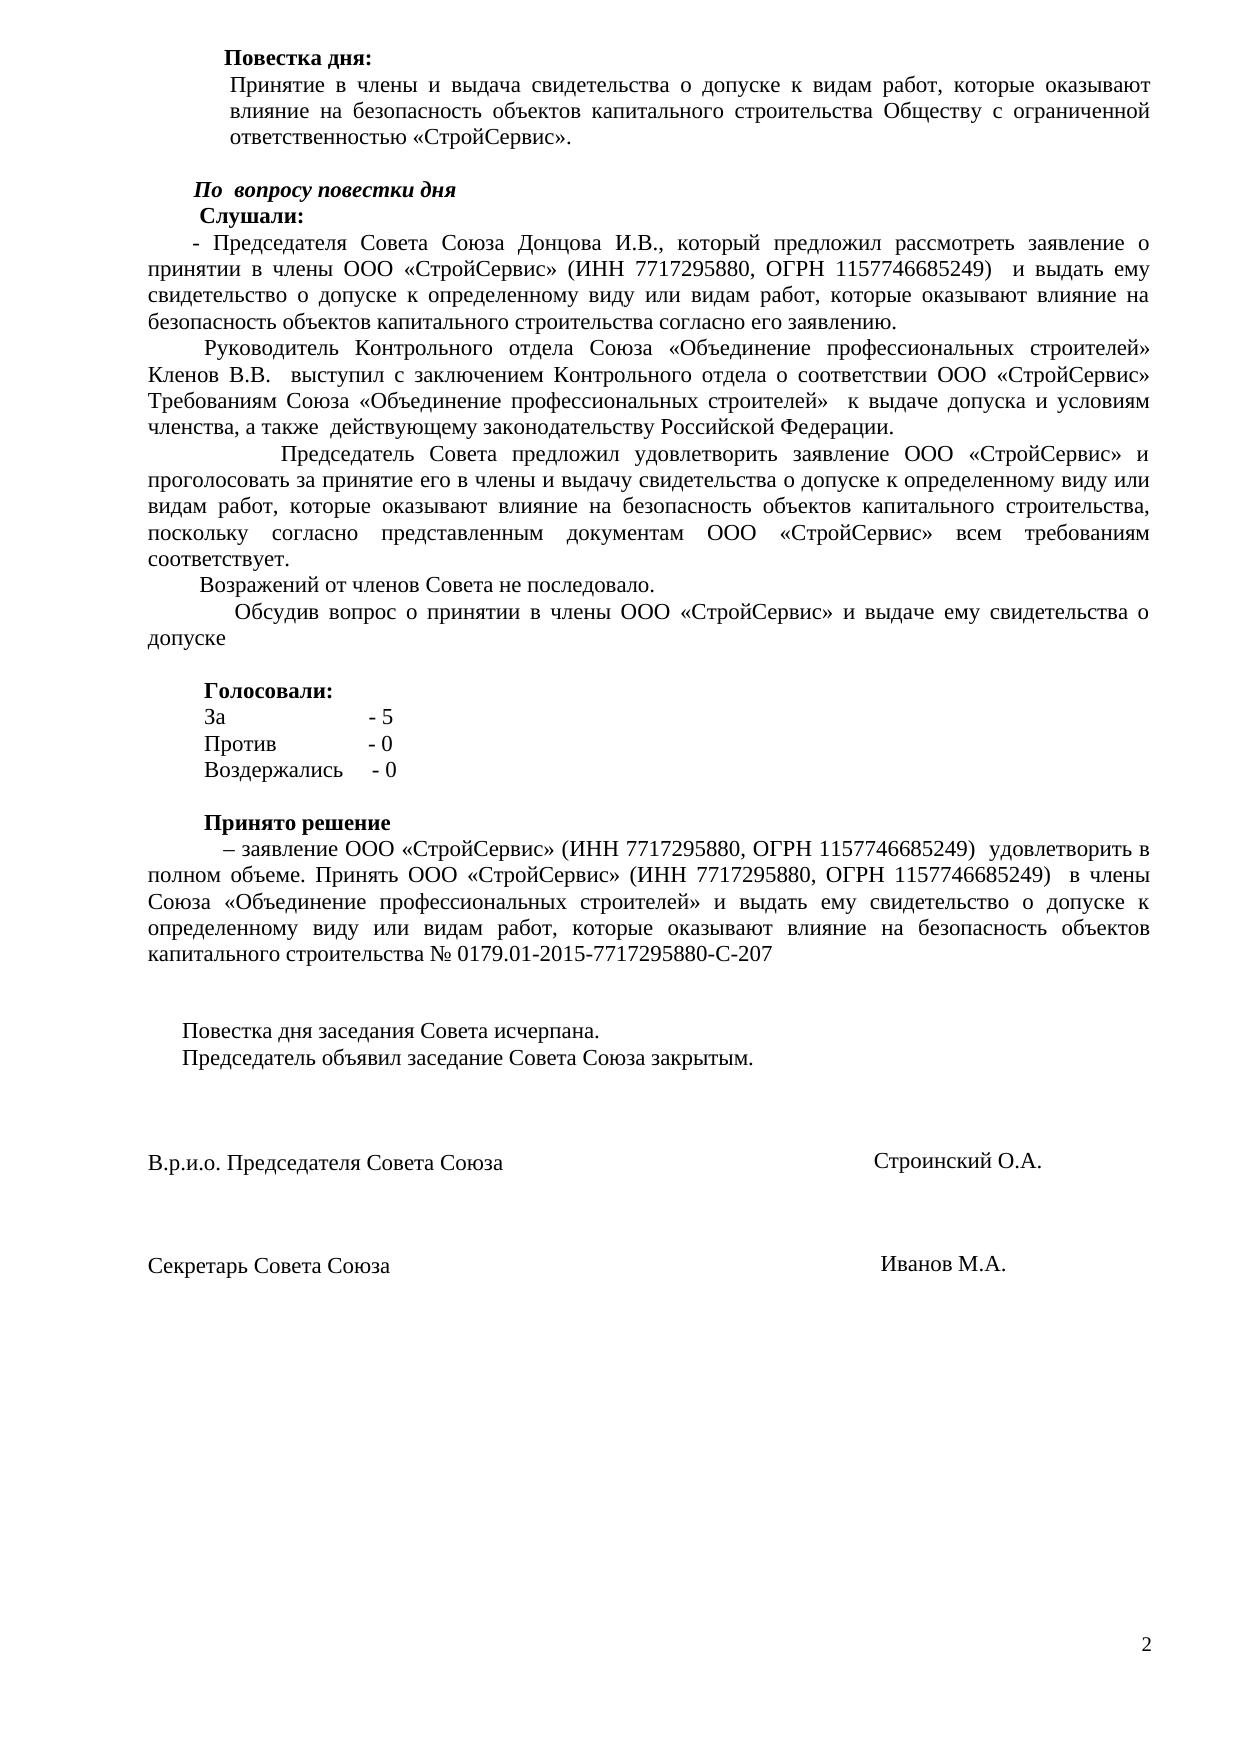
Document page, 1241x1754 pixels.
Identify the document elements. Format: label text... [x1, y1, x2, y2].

text Воздержались - 0 [148, 756, 1152, 782]
text За - 5 [148, 703, 1152, 729]
text Председатель объявил заседание Совета Союза закрытым. [148, 1043, 1152, 1070]
table_cell Иванов М.А. [683, 1199, 1204, 1305]
text Принято решение [148, 809, 1152, 835]
text Слушали: [148, 202, 1152, 229]
text Повестка дня: [148, 44, 1152, 71]
text – заявление ООО «СтройСервис» (ИНН 7717295880, ОГРН 1157746685249) удовлетворить в полном объеме. Принять ООО «СтройСервис» (ИНН 7717295880, ОГРН 1157746685249) в члены Союза «Объединение профессиональных строителей» и выдать ему свидетельство о допуске к определенному виду или видам работ, которые оказывают влияние на безопасность объектов капитального строительства № 0179.01-2015-7717295880-С-207 [148, 835, 1152, 967]
text Возражений от членов Совета не последовало. [148, 571, 1152, 598]
text По вопросу повестки дня [148, 176, 1152, 202]
text Председатель Совета предложил удовлетворить заявление ООО «СтройСервис» и проголосовать за принятие его в члены и выдачу свидетельства о допуске к определенному виду или видам работ, которые оказывают влияние на безопасность объектов капитального строительства, поскольку согласно представленным документам ООО «СтройСервис» всем требованиям соответствует. [148, 440, 1152, 571]
table_cell Секретарь Совета Союза [136, 1199, 683, 1305]
text Голосовали: [148, 677, 1152, 703]
text Повестка дня заседания Совета исчерпана. [148, 1017, 1152, 1043]
table_header Строинский О.А. [683, 1096, 1204, 1199]
text Обсудив вопрос о принятии в члены ООО «СтройСервис» и выдаче ему свидетельства о допуске [148, 598, 1152, 651]
table_header В.р.и.о. Председателя Совета Союза [136, 1096, 683, 1199]
text - Председателя Совета Союза Донцова И.В., который предложил рассмотреть заявление о принятии в члены ООО «СтройСервис» (ИНН 7717295880, ОГРН 1157746685249) и выдать ему свидетельство о допуске к определенному виду или видам работ, которые оказывают влияние на безопасность объектов капитального строительства согласно его заявлению. [148, 229, 1152, 334]
list Принятие в члены и выдача свидетельства о допуске к видам работ, которые оказывают влияние на безопасность объектов капитального строительства Обществу с ограниченной ответственностью «СтройСервис». [229, 71, 1152, 150]
text Руководитель Контрольного отдела Союза «Объединение профессиональных строителей» Кленов В.В. выступил с заключением Контрольного отдела о соответствии ООО «СтройСервис» Требованиям Союза «Объединение профессиональных строителей» к выдаче допуска и условиям членства, а также действующему законодательству Российской Федерации. [148, 334, 1152, 440]
text Против - 0 [148, 729, 1152, 756]
